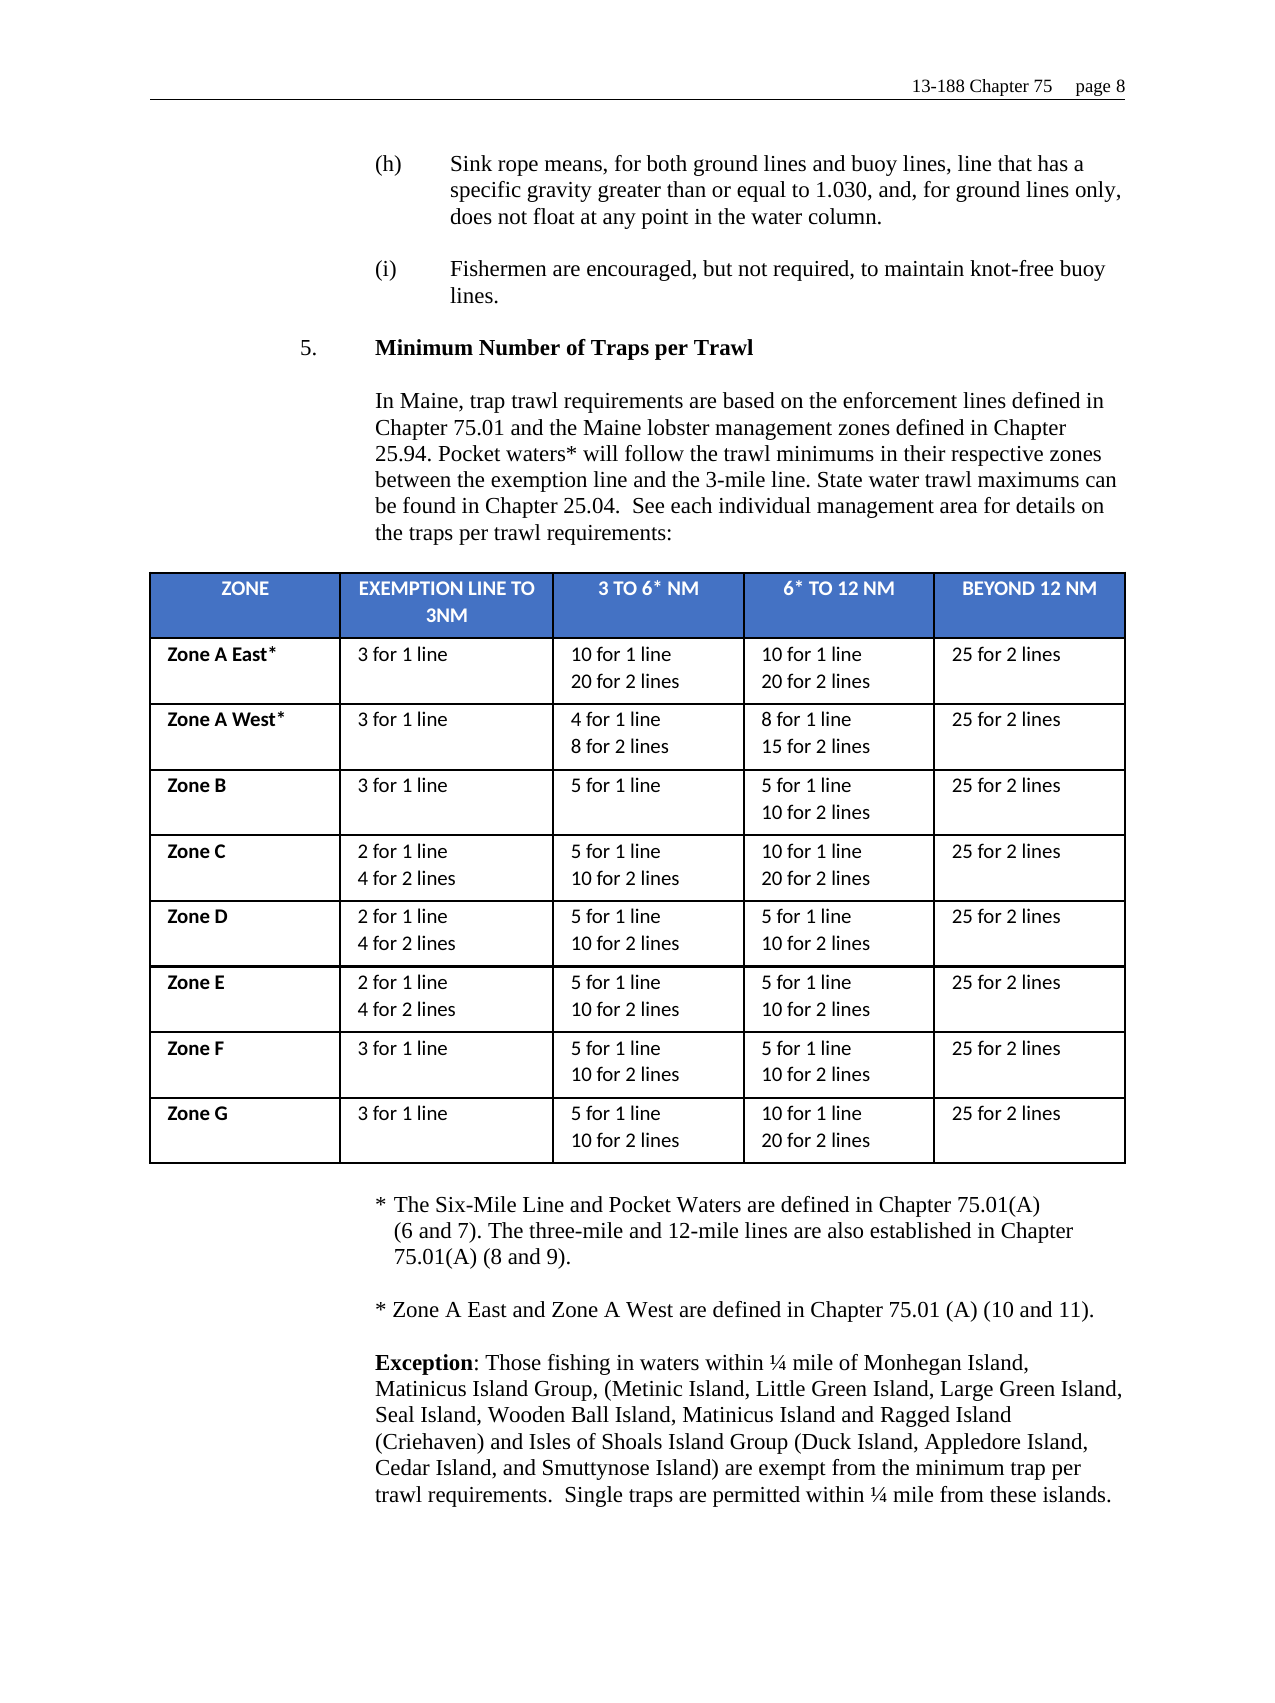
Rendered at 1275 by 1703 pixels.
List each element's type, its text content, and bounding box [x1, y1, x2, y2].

table_cell 3 for 1 line [341, 1033, 552, 1097]
table_cell 8 for 1 line 15 for 2 lines [745, 705, 933, 768]
text In Maine, trap trawl requirements are based on the enforcement lines defined in Chapter 75.01 and the Maine lobster management zones defined in Chapter 25.94. Pocket waters* will follow the trawl minimums in their respective zones between the exemption line and the 3-mile line. State water trawl maximums can be found in Chapter 25.04. See each individual management area for details on the traps per trawl requirements: [375, 387, 1125, 545]
table_cell 25 for 2 lines [935, 968, 1124, 1031]
table_cell 3 for 1 line [341, 1099, 552, 1162]
table_cell 2 for 1 line 4 for 2 lines [341, 968, 552, 1031]
text Exception: Those fishing in waters within ¼ mile of Monhegan Island, Matinicus Island Group, (Metinic Island, Little Green Island, Large Green Island, Seal Island, Wooden Ball Island, Matinicus Island and Ragged Island (Criehaven) and Isles of Shoals Island Group (Duck Island, Appledore Island, Cedar Island, and Smuttynose Island) are exempt from the minimum trap per trawl requirements. Single traps are permitted within ¼ mile from these islands. [375, 1349, 1125, 1507]
table_header EXEMPTION LINE TO 3NM [341, 574, 552, 637]
table_cell 10 for 1 line 20 for 2 lines [745, 639, 933, 703]
table_cell 5 for 1 line [554, 771, 743, 834]
table_cell 25 for 2 lines [935, 1099, 1124, 1162]
table_cell 25 for 2 lines [935, 1033, 1124, 1097]
table_header 3 TO 6* NM [554, 574, 743, 637]
table_cell 25 for 2 lines [935, 836, 1124, 900]
table_cell 5 for 1 line 10 for 2 lines [554, 1033, 743, 1097]
table_cell 25 for 2 lines [935, 771, 1124, 834]
table_cell 5 for 1 line 10 for 2 lines [745, 968, 933, 1031]
table_cell 5 for 1 line 10 for 2 lines [554, 836, 743, 900]
table_cell 2 for 1 line 4 for 2 lines [341, 902, 552, 965]
table_cell Zone A East* [151, 639, 339, 703]
table_cell 3 for 1 line [341, 771, 552, 834]
table_cell 5 for 1 line 10 for 2 lines [745, 771, 933, 834]
table_cell 10 for 1 line 20 for 2 lines [745, 1099, 933, 1162]
table_cell Zone A West* [151, 705, 339, 768]
table_cell 10 for 1 line 20 for 2 lines [554, 639, 743, 703]
table_cell 2 for 1 line 4 for 2 lines [341, 836, 552, 900]
table_cell 5 for 1 line 10 for 2 lines [554, 902, 743, 965]
table_cell 5 for 1 line 10 for 2 lines [554, 968, 743, 1031]
table_cell 3 for 1 line [341, 705, 552, 768]
table_cell 3 for 1 line [341, 639, 552, 703]
table_cell 5 for 1 line 10 for 2 lines [745, 1033, 933, 1097]
text * The Six-Mile Line and Pocket Waters are defined in Chapter 75.01(A) (6 and 7). The three-mile and 12-mile lines are also established in Chapter 75.01(A) (8 and 9). [375, 1191, 1087, 1270]
table_cell Zone B [151, 771, 339, 834]
table_cell 5 for 1 line 10 for 2 lines [554, 1099, 743, 1162]
table_cell Zone D [151, 902, 339, 965]
table_header ZONE [151, 574, 339, 637]
table_cell Zone F [151, 1033, 339, 1097]
text 5. Minimum Number of Traps per Trawl [300, 334, 1125, 361]
table_cell 5 for 1 line 10 for 2 lines [745, 902, 933, 965]
table_header 6* TO 12 NM [745, 574, 933, 637]
table_cell 25 for 2 lines [935, 902, 1124, 965]
table_header BEYOND 12 NM [935, 574, 1124, 637]
table_cell Zone C [151, 836, 339, 900]
table_cell Zone E [151, 968, 339, 1031]
table_cell Zone G [151, 1099, 339, 1162]
text * Zone A East and Zone A West are defined in Chapter 75.01 (A) (10 and 11). [375, 1296, 1125, 1322]
text (i) Fishermen are encouraged, but not required, to maintain knot-free buoy lines. [375, 255, 1125, 308]
table_cell 10 for 1 line 20 for 2 lines [745, 836, 933, 900]
text (h) Sink rope means, for both ground lines and buoy lines, line that has a specific gravity greater than or equal to 1.030, and, for ground lines only, does not float at any point in the water column. [375, 150, 1125, 229]
table_cell 4 for 1 line 8 for 2 lines [554, 705, 743, 768]
table_cell 25 for 2 lines [935, 639, 1124, 703]
table_cell 25 for 2 lines [935, 705, 1124, 768]
